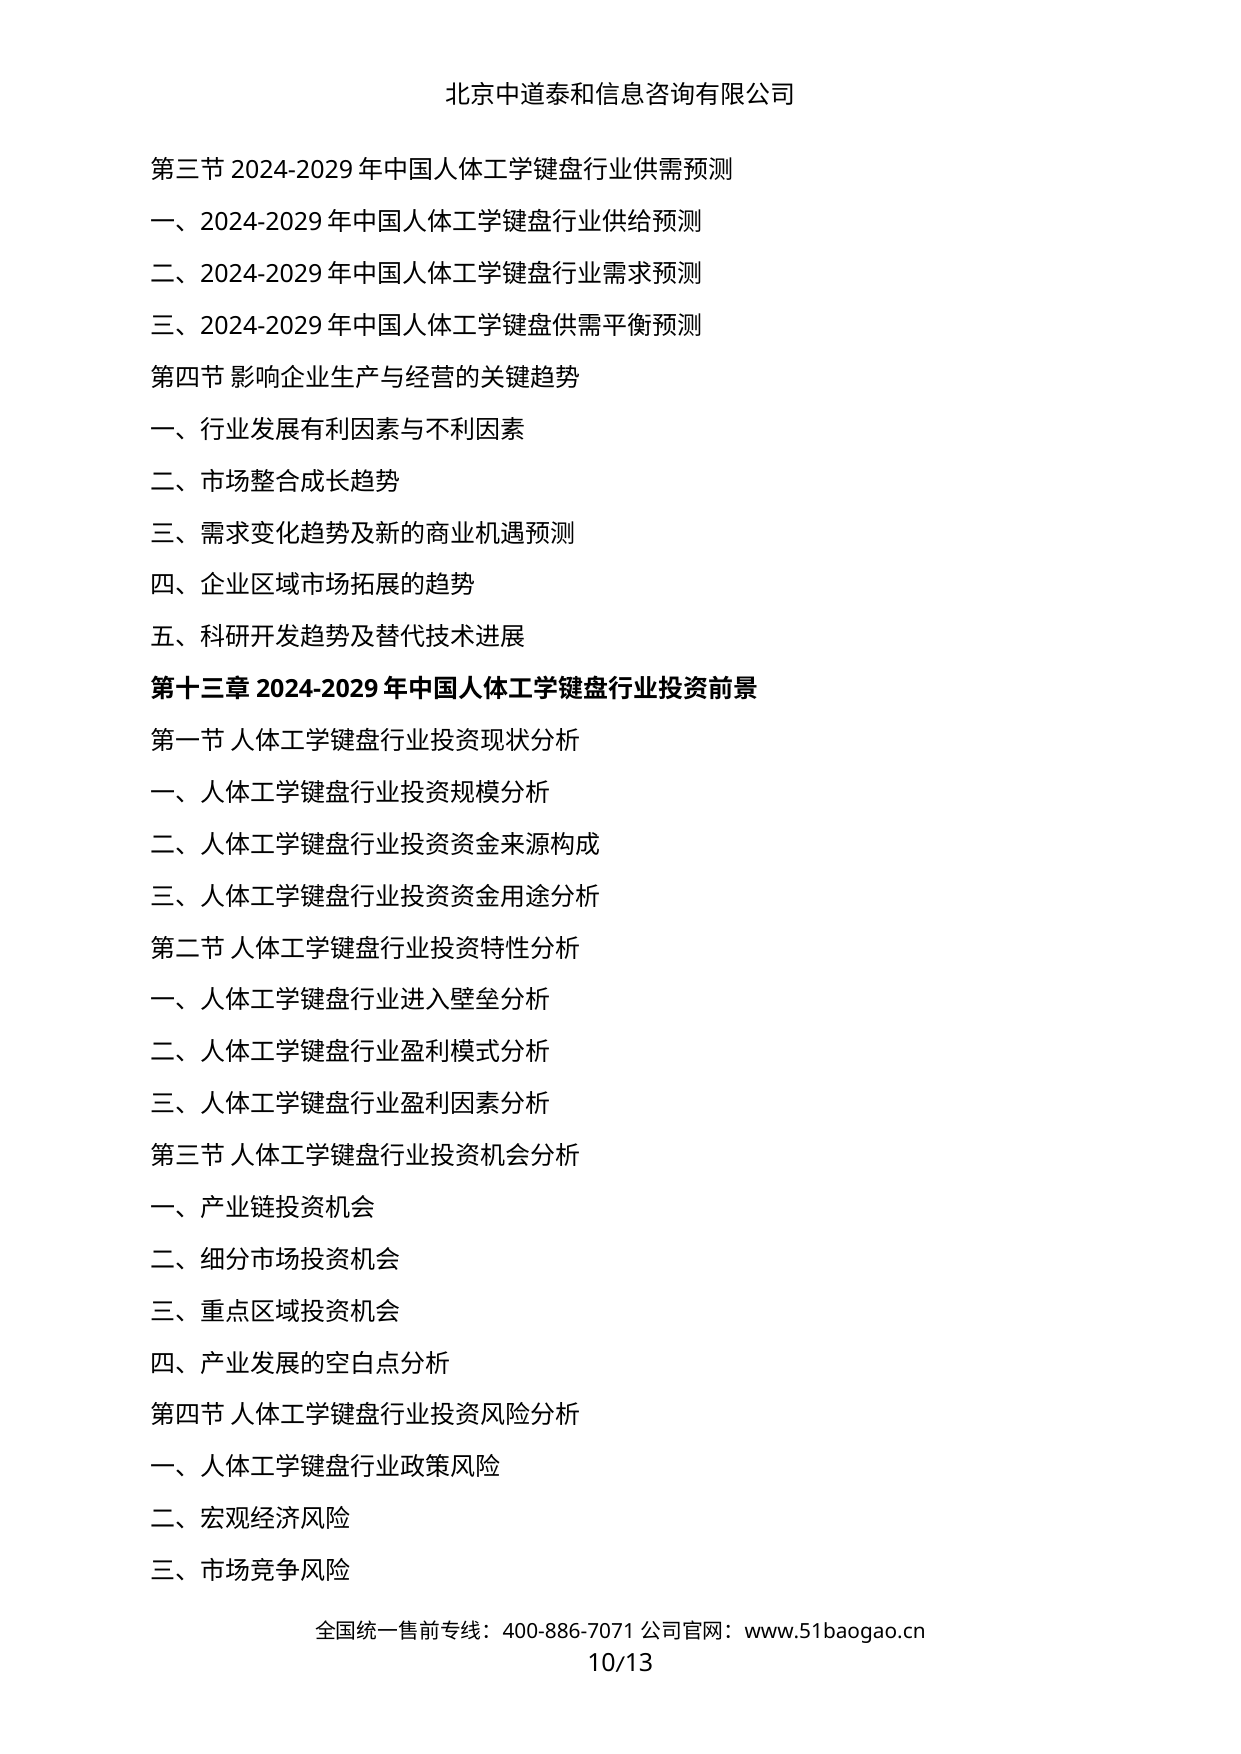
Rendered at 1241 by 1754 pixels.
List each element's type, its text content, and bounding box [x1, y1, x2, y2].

text 第三节 人体工学键盘行业投资机会分析 [150, 1136, 1090, 1172]
text 一、人体工学键盘行业投资规模分析 [150, 772, 1090, 809]
text 二、2024-2029年中国人体工学键盘行业需求预测 [150, 254, 1090, 290]
text 二、人体工学键盘行业盈利模式分析 [150, 1032, 1090, 1068]
text 三、人体工学键盘行业投资资金用途分析 [150, 876, 1090, 912]
text 五、科研开发趋势及替代技术进展 [150, 617, 1090, 653]
text 一、行业发展有利因素与不利因素 [150, 409, 1090, 446]
text 二、市场整合成长趋势 [150, 461, 1090, 497]
text 三、人体工学键盘行业盈利因素分析 [150, 1084, 1090, 1120]
text 第十三章 2024-2029年中国人体工学键盘行业投资前景 [150, 669, 1090, 705]
text 三、重点区域投资机会 [150, 1291, 1090, 1327]
text 四、企业区域市场拓展的趋势 [150, 565, 1090, 601]
text 三、市场竞争风险 [150, 1551, 1090, 1587]
text 四、产业发展的空白点分析 [150, 1343, 1090, 1379]
text 二、宏观经济风险 [150, 1499, 1090, 1535]
text 一、人体工学键盘行业进入壁垒分析 [150, 980, 1090, 1016]
text 第一节 人体工学键盘行业投资现状分析 [150, 721, 1090, 757]
text 二、人体工学键盘行业投资资金来源构成 [150, 824, 1090, 861]
text 第四节 影响企业生产与经营的关键趋势 [150, 357, 1090, 394]
text 一、产业链投资机会 [150, 1187, 1090, 1224]
text 三、2024-2029年中国人体工学键盘供需平衡预测 [150, 306, 1090, 342]
text 一、人体工学键盘行业政策风险 [150, 1447, 1090, 1483]
text 第二节 人体工学键盘行业投资特性分析 [150, 928, 1090, 964]
text 二、细分市场投资机会 [150, 1239, 1090, 1276]
text 三、需求变化趋势及新的商业机遇预测 [150, 513, 1090, 549]
text 第三节 2024-2029年中国人体工学键盘行业供需预测 [150, 150, 1090, 186]
text 一、2024-2029年中国人体工学键盘行业供给预测 [150, 202, 1090, 238]
text 第四节 人体工学键盘行业投资风险分析 [150, 1395, 1090, 1431]
